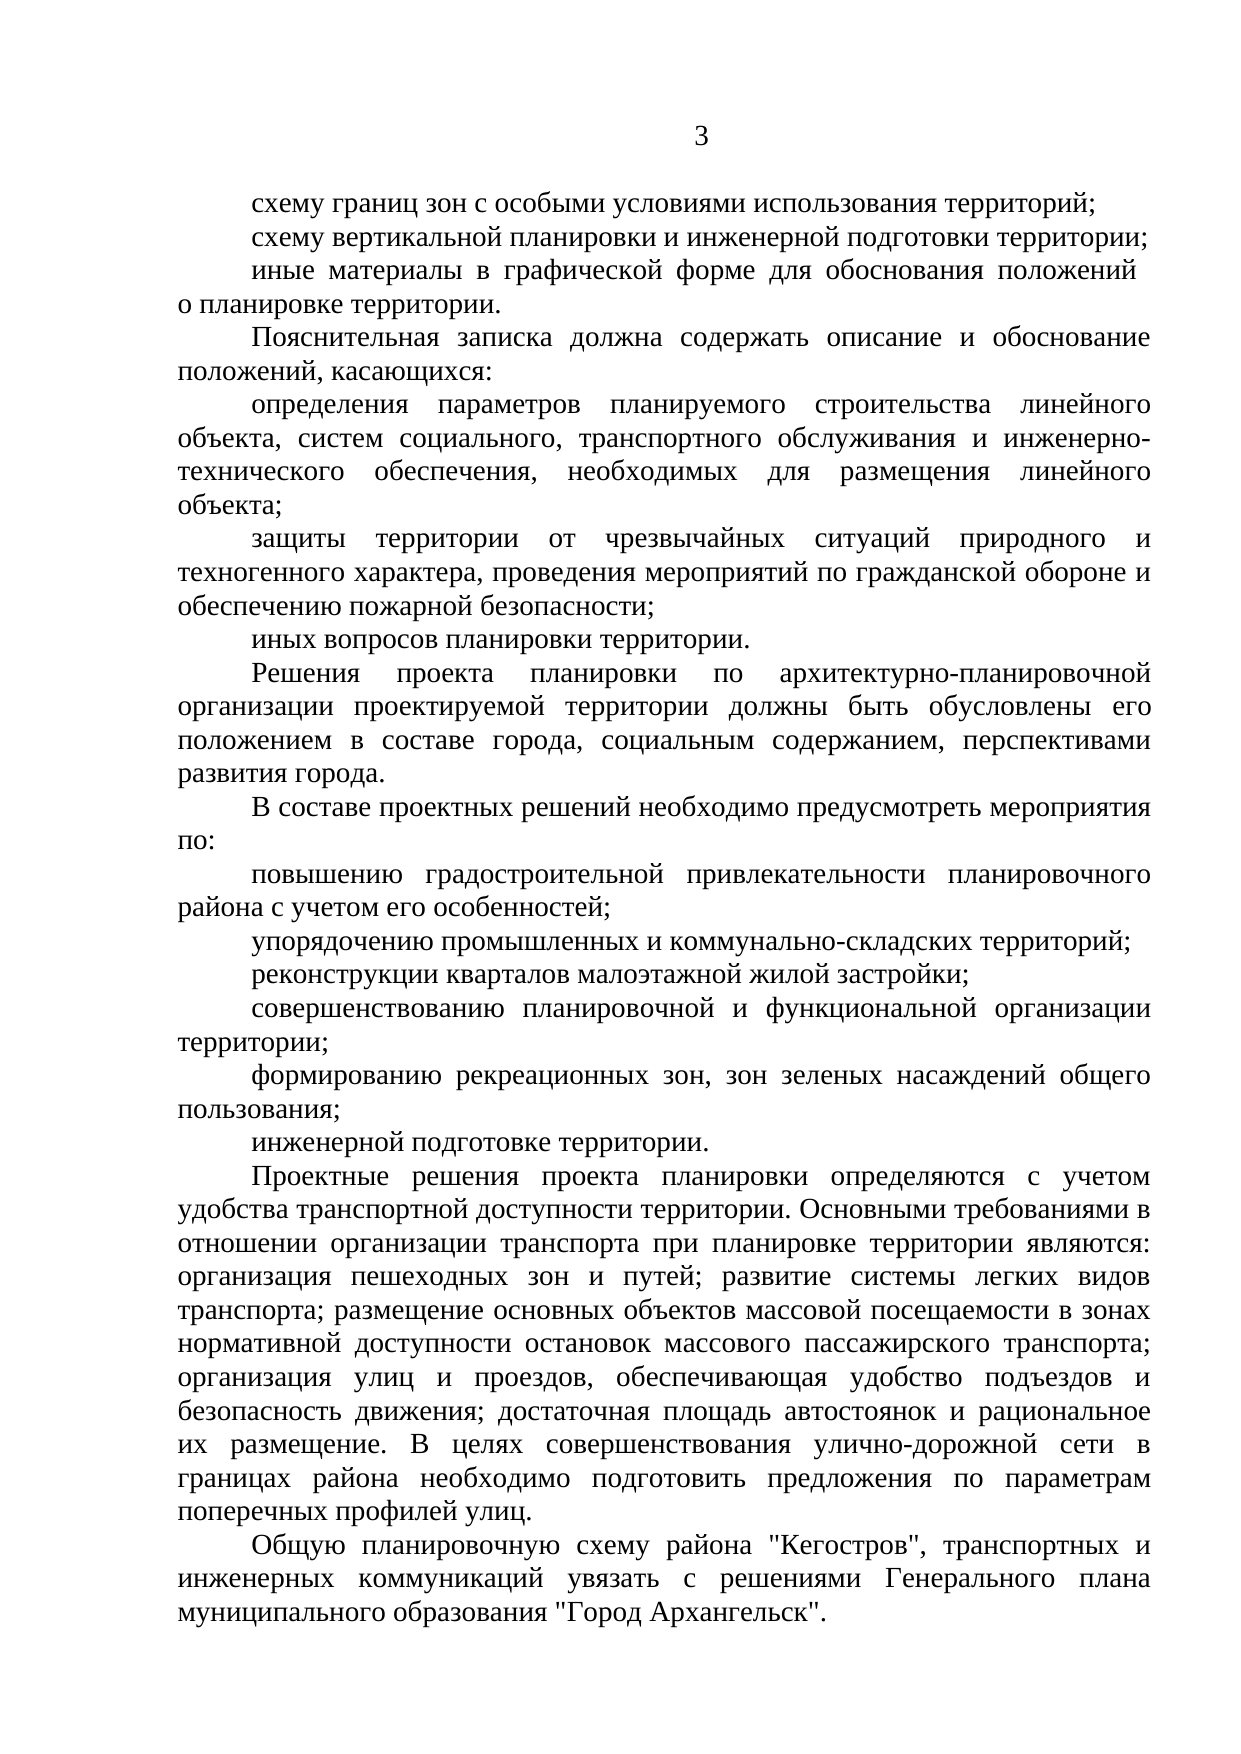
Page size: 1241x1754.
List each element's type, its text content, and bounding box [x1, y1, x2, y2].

text формированию рекреационных зон, зон зеленых насаждений общего пользования; [177, 1057, 1152, 1124]
text 3 [177, 118, 1152, 152]
text иных вопросов планировки территории. [177, 621, 1152, 655]
text определения параметров планируемого строительства линейного объекта, систем социального, транспортного обслуживания и инженерно-технического обеспечения, необходимых для размещения линейного объекта; [177, 386, 1152, 521]
text совершенствованию планировочной и функциональной организации территории; [177, 990, 1152, 1057]
text упорядочению промышленных и коммунально-складских территорий; [177, 923, 1152, 957]
text Решения проекта планировки по архитектурно-планировочной организации проектируемой территории должны быть обусловлены его положением в составе города, социальным содержанием, перспективами развития города. [177, 655, 1152, 789]
text иные материалы в графической форме для обоснования положений о планировке территории. [177, 252, 1152, 319]
text Пояснительная записка должна содержать описание и обоснование положений, касающихся: [177, 319, 1152, 386]
text схему границ зон с особыми условиями использования территорий; [177, 185, 1152, 219]
text инженерной подготовке территории. [177, 1124, 1152, 1158]
text Проектные решения проекта планировки определяются с учетом удобства транспортной доступности территории. Основными требованиями в отношении организации транспорта при планировке территории являются: организация пешеходных зон и путей; развитие системы легких видов транспорта; размещение основных объектов массовой посещаемости в зонах нормативной доступности остановок массового пассажирского транспорта; организация улиц и проездов, обеспечивающая удобство подъездов и безопасность движения; достаточная площадь автостоянок и рациональное их размещение. В целях совершенствования улично-дорожной сети в границах района необходимо подготовить предложения по параметрам поперечных профилей улиц. [177, 1158, 1152, 1527]
text защиты территории от чрезвычайных ситуаций природного и техногенного характера, проведения мероприятий по гражданской обороне и обеспечению пожарной безопасности; [177, 521, 1152, 621]
text В составе проектных решений необходимо предусмотреть мероприятия по: [177, 789, 1152, 856]
text Общую планировочную схему района "Кегостров", транспортных и инженерных коммуникаций увязать с решениями Генерального плана муниципального образования "Город Архангельск". [177, 1527, 1152, 1627]
text реконструкции кварталов малоэтажной жилой застройки; [177, 957, 1152, 990]
text повышению градостроительной привлекательности планировочного района с учетом его особенностей; [177, 856, 1152, 923]
text схему вертикальной планировки и инженерной подготовки территории; [177, 219, 1152, 252]
